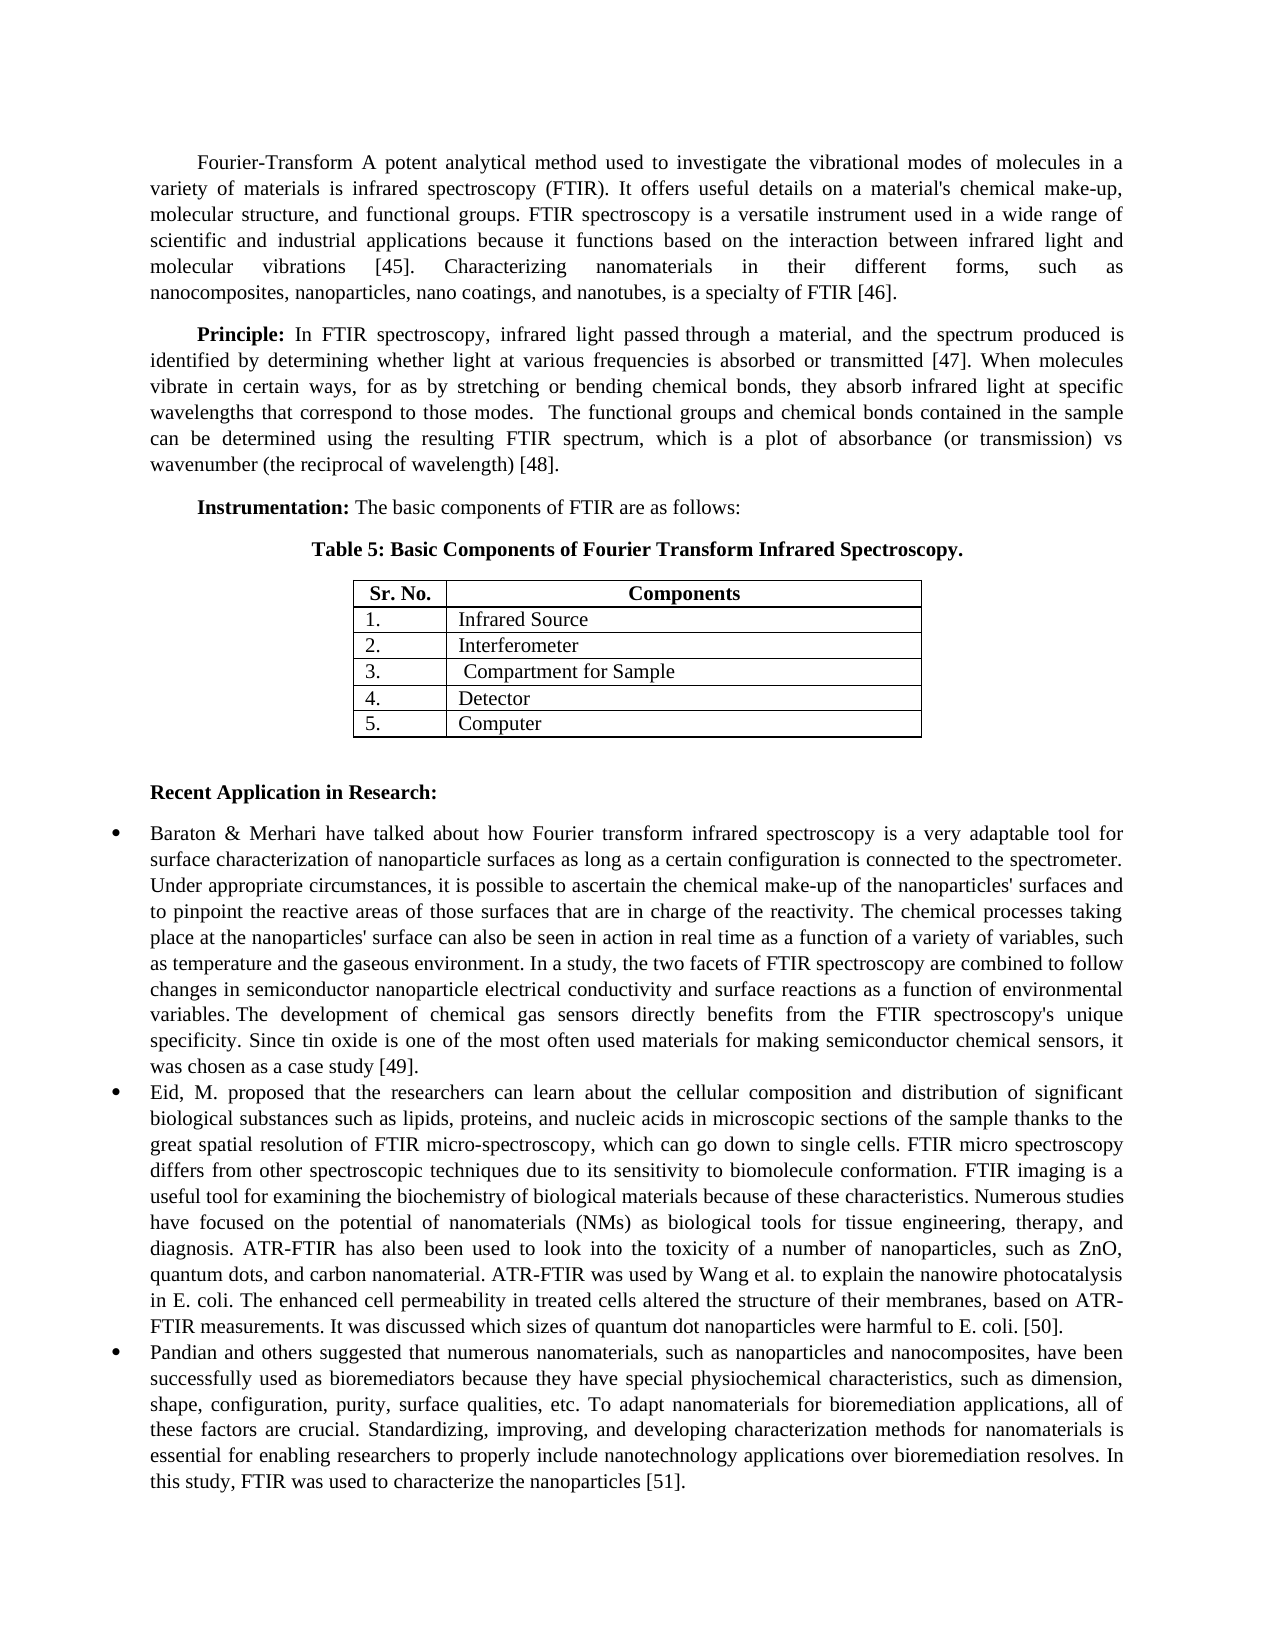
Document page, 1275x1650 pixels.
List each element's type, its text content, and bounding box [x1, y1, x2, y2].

text Table 5: Basic Components of Fourier Transform Infrared Spectroscopy. [150, 537, 1125, 561]
table_cell 2. [354, 633, 446, 658]
text Recent Application in Research: [150, 780, 1125, 804]
table_cell 3. [354, 659, 446, 685]
list Baraton & Merhari have talked about how Fourier transform infrared spectroscopy is a very adaptable tool for surface characterization of nanoparticle surfaces as long as a certain configuration is connected to the spectrometer. Under appropriate circumstances, it is possible to ascertain the chemical make-up of the nanoparticles' surfaces and to pinpoint the reactive areas of those surfaces that are in charge of the reactivity. The chemical processes taking place at the nanoparticles' surface can also be seen in action in real time as a function of a variety of variables, such as temperature and the gaseous environment. In a study, the two facets of FTIR spectroscopy are combined to follow changes in semiconductor nanoparticle electrical conductivity and surface reactions as a function of environmental variables. The development of chemical gas sensors directly benefits from the FTIR spectroscopy's unique specificity. Since tin oxide is one of the most often used materials for making semiconductor chemical sensors, it was chosen as a case study [49]. [112, 821, 1125, 1078]
text Instrumentation: The basic components of FTIR are as follows: [150, 494, 1125, 519]
text Fourier-Transform A potent analytical method used to investigate the vibrational modes of molecules in a variety of materials is infrared spectroscopy (FTIR). It offers useful details on a material's chemical make-up, molecular structure, and functional groups. FTIR spectroscopy is a versatile instrument used in a wide range of scientific and industrial applications because it functions based on the interaction between infrared light and molecular vibrations [45]. Characterizing nanomaterials in their different forms, such as nanocomposites, nanoparticles, nano coatings, and nanotubes, is a specialty of FTIR [46]. [150, 150, 1125, 304]
table_cell Infrared Source [447, 608, 921, 632]
table_cell 5. [354, 711, 446, 736]
table_cell 1. [354, 608, 446, 632]
table_cell Detector [447, 686, 921, 710]
list Eid, M. proposed that the researchers can learn about the cellular composition and distribution of significant biological substances such as lipids, proteins, and nucleic acids in microscopic sections of the sample thanks to the great spatial resolution of FTIR micro-spectroscopy, which can go down to single cells. FTIR micro spectroscopy differs from other spectroscopic techniques due to its sensitivity to biomolecule conformation. FTIR imaging is a useful tool for examining the biochemistry of biological materials because of these characteristics. Numerous studies have focused on the potential of nanomaterials (NMs) as biological tools for tissue engineering, therapy, and diagnosis. ATR-FTIR has also been used to look into the toxicity of a number of nanoparticles, such as ZnO, quantum dots, and carbon nanomaterial. ATR-FTIR was used by Wang et al. to explain the nanowire photocatalysis in E. coli. The enhanced cell permeability in treated cells altered the structure of their membranes, based on ATR-FTIR measurements. It was discussed which sizes of quantum dot nanoparticles were harmful to E. coli. [50]. [112, 1080, 1125, 1338]
table_cell Interferometer [447, 633, 921, 658]
text Principle: In FTIR spectroscopy, infrared light passed through a material, and the spectrum produced is identified by determining whether light at various frequencies is absorbed or transmitted [47]. When molecules vibrate in certain ways, for as by stretching or bending chemical bonds, they absorb infrared light at specific wavelengths that correspond to those modes. The functional groups and chemical bonds contained in the sample can be determined using the resulting FTIR spectrum, which is a plot of absorbance (or transmission) vs wavenumber (the reciprocal of wavelength) [48]. [150, 322, 1125, 476]
table_cell 4. [354, 686, 446, 710]
table_cell Compartment for Sample [447, 659, 921, 685]
table_header Components [447, 581, 921, 606]
list Pandian and others suggested that numerous nanomaterials, such as nanoparticles and nanocomposites, have been successfully used as bioremediators because they have special physiochemical characteristics, such as dimension, shape, configuration, purity, surface qualities, etc. To adapt nanomaterials for bioremediation applications, all of these factors are crucial. Standardizing, improving, and developing characterization methods for nanomaterials is essential for enabling researchers to properly include nanotechnology applications over bioremediation resolves. In this study, FTIR was used to characterize the nanoparticles [51]. [112, 1339, 1125, 1493]
table_header Sr. No. [354, 581, 446, 606]
table_cell Computer [447, 711, 921, 736]
